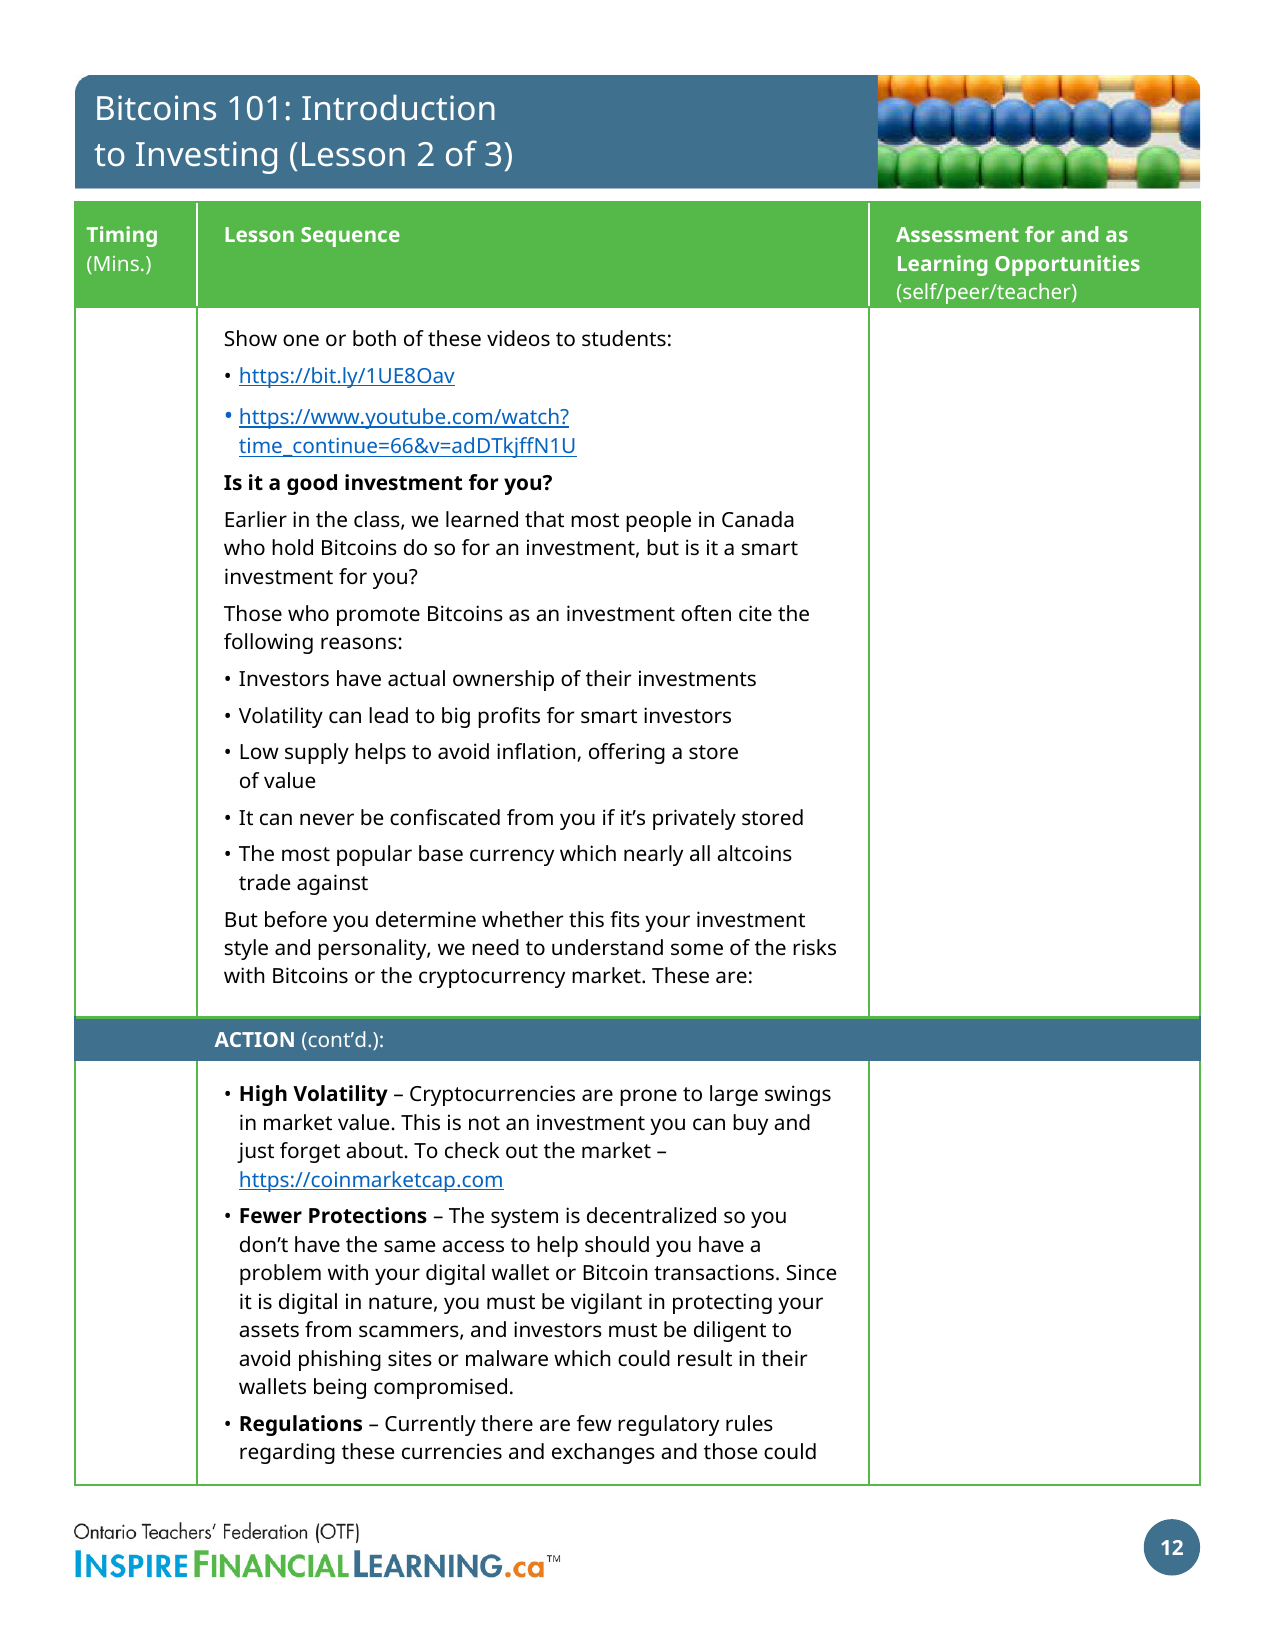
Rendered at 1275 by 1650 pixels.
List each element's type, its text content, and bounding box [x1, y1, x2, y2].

table_header Assessment for and as Learning Opportunities (self/peer/teacher) [870, 203, 1199, 306]
table_cell [870, 308, 1199, 1016]
table_header Timing (Mins.) [76, 203, 196, 306]
picture [73, 1521, 561, 1586]
table_cell [76, 1061, 196, 1484]
picture [75, 75, 1200, 189]
table_cell [76, 308, 196, 1016]
table_cell [870, 1061, 1199, 1484]
table_cell ACTION (cont’d.): [76, 1019, 1199, 1061]
table_header Lesson Sequence [198, 203, 868, 306]
